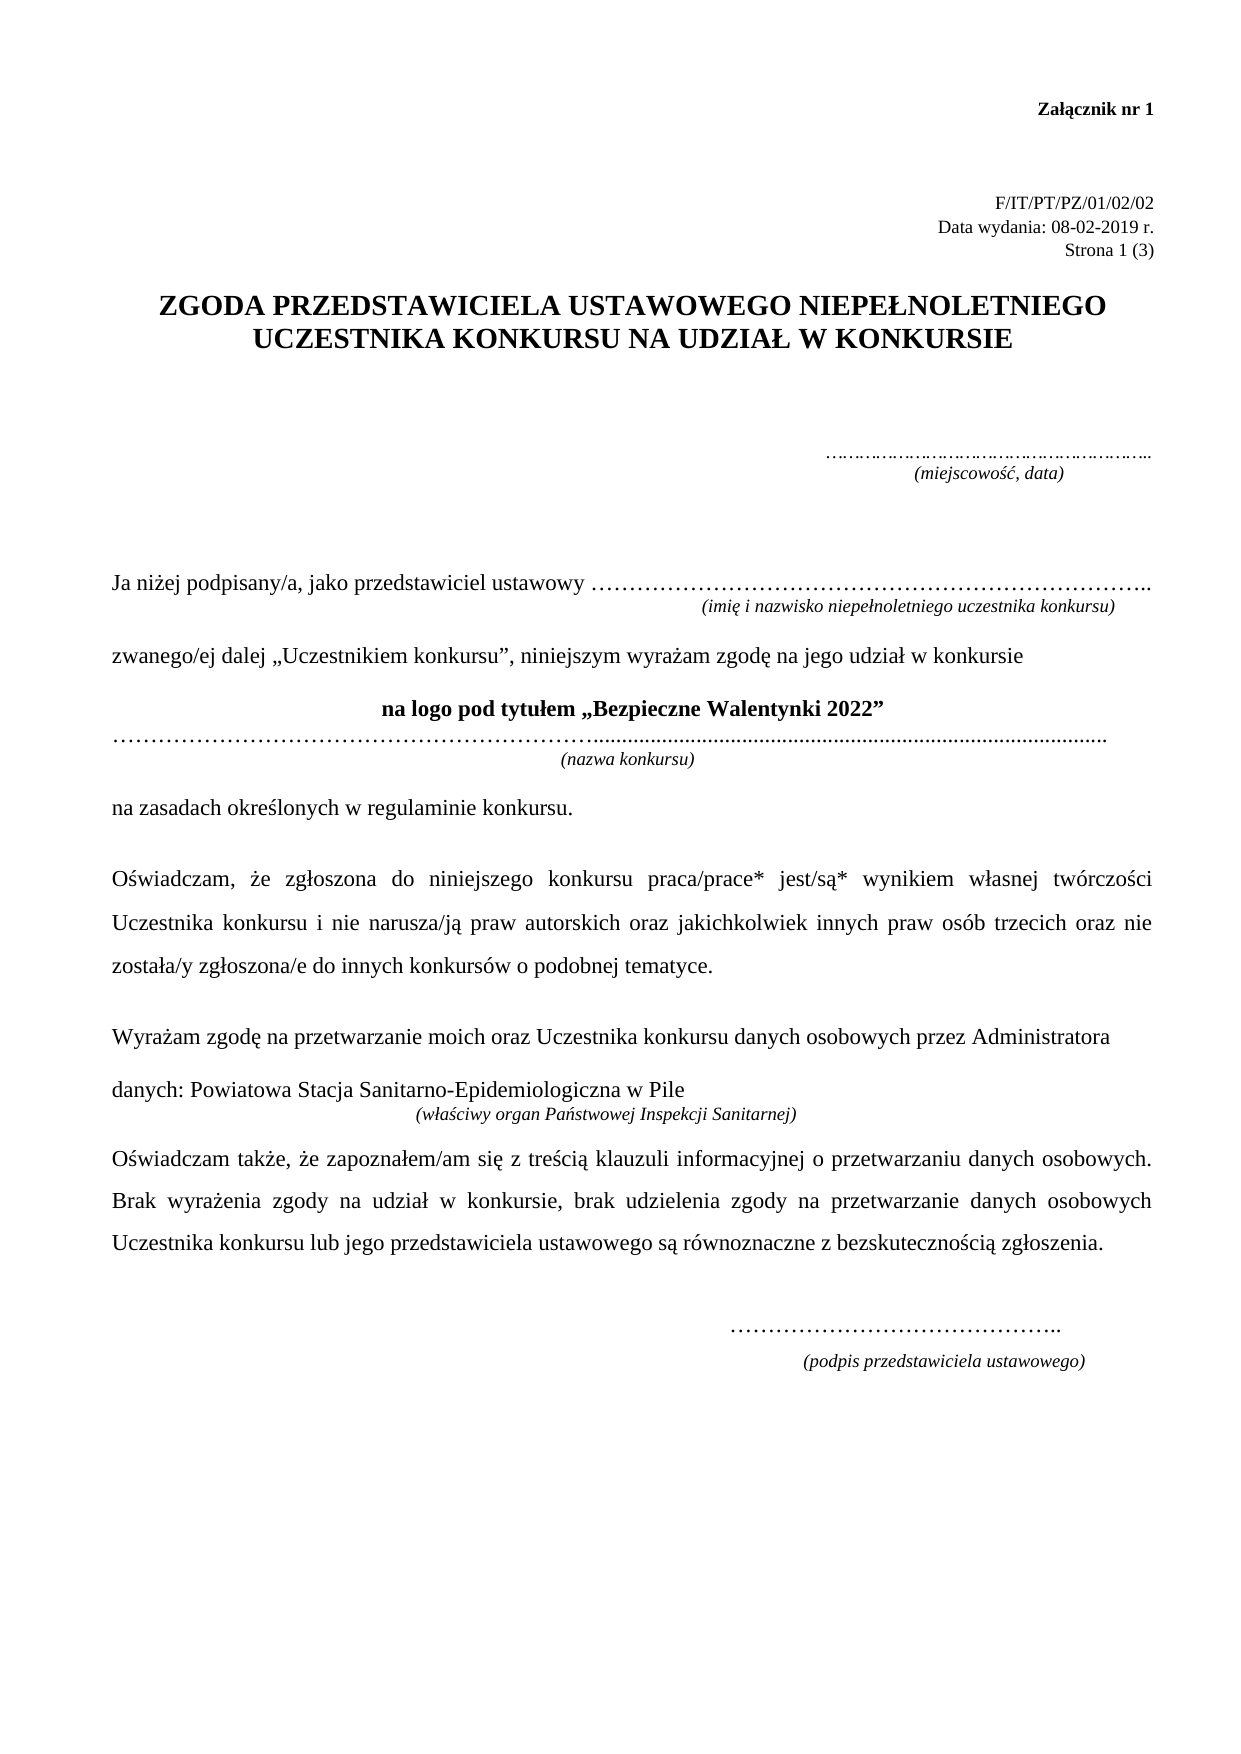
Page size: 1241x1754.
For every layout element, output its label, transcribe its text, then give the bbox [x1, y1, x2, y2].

text na logo pod tytułem „Bezpieczne Walentynki 2022” [112, 695, 1154, 721]
text …………………………………….. [112, 1311, 1154, 1337]
text (nazwa konkursu) [112, 747, 1154, 769]
text (właściwy organ Państwowej Inspekcji Sanitarnej) [112, 1102, 1154, 1124]
text F/IT/PT/PZ/01/02/02 [923, 192, 1154, 214]
text ……………………………………………………….......................................................................................... [112, 721, 1154, 747]
text zwanego/ej dalej „Uczestnikiem konkursu”, niniejszym wyrażam zgodę na jego udział w konkursie [112, 642, 1154, 668]
text na zasadach określonych w regulaminie konkursu. [112, 794, 1154, 820]
text Oświadczam, że zgłoszona do niniejszego konkursu praca/prace* jest/są* wynikiem własnej twórczości Uczestnika konkursu i nie narusza/ją praw autorskich oraz jakichkolwiek innych praw osób trzecich oraz nie została/y zgłoszona/e do innych konkursów o podobnej tematyce. [112, 866, 1154, 978]
text Strona 1 (3) [112, 239, 1154, 261]
text Załącznik nr 1 [112, 97, 1154, 119]
text …………………………………………………..(miejscowość, data) [824, 441, 1154, 484]
text Ja niżej podpisany/a, jako przedstawiciel ustawowy ……………………………………………………………….. [112, 569, 1154, 595]
text (podpis przedstawiciela ustawowego) [747, 1350, 1154, 1372]
text Oświadczam także, że zapoznałem/am się z treścią klauzuli informacyjnej o przetwarzaniu danych osobowych. Brak wyrażenia zgody na udział w konkursie, brak udzielenia zgody na przetwarzanie danych osobowych Uczestnika konkursu lub jego przedstawiciela ustawowego są równoznaczne z bezskutecznością zgłoszenia. [112, 1146, 1154, 1256]
text Wyrażam zgodę na przetwarzanie moich oraz Uczestnika konkursu danych osobowych przez Administratora [112, 1023, 1154, 1050]
text Data wydania: 08-02-2019 r. [916, 216, 1154, 237]
text (imię i nazwisko niepełnoletniego uczestnika konkursu) [702, 595, 1154, 617]
text ZGODA PRZEDSTAWICIELA USTAWOWEGO NIEPEŁNOLETNIEGO UCZESTNIKA KONKURSU NA UDZIAŁ W KONKURSIE [112, 288, 1154, 355]
text danych: Powiatowa Stacja Sanitarno-Epidemiologiczna w Pile [112, 1076, 1154, 1102]
